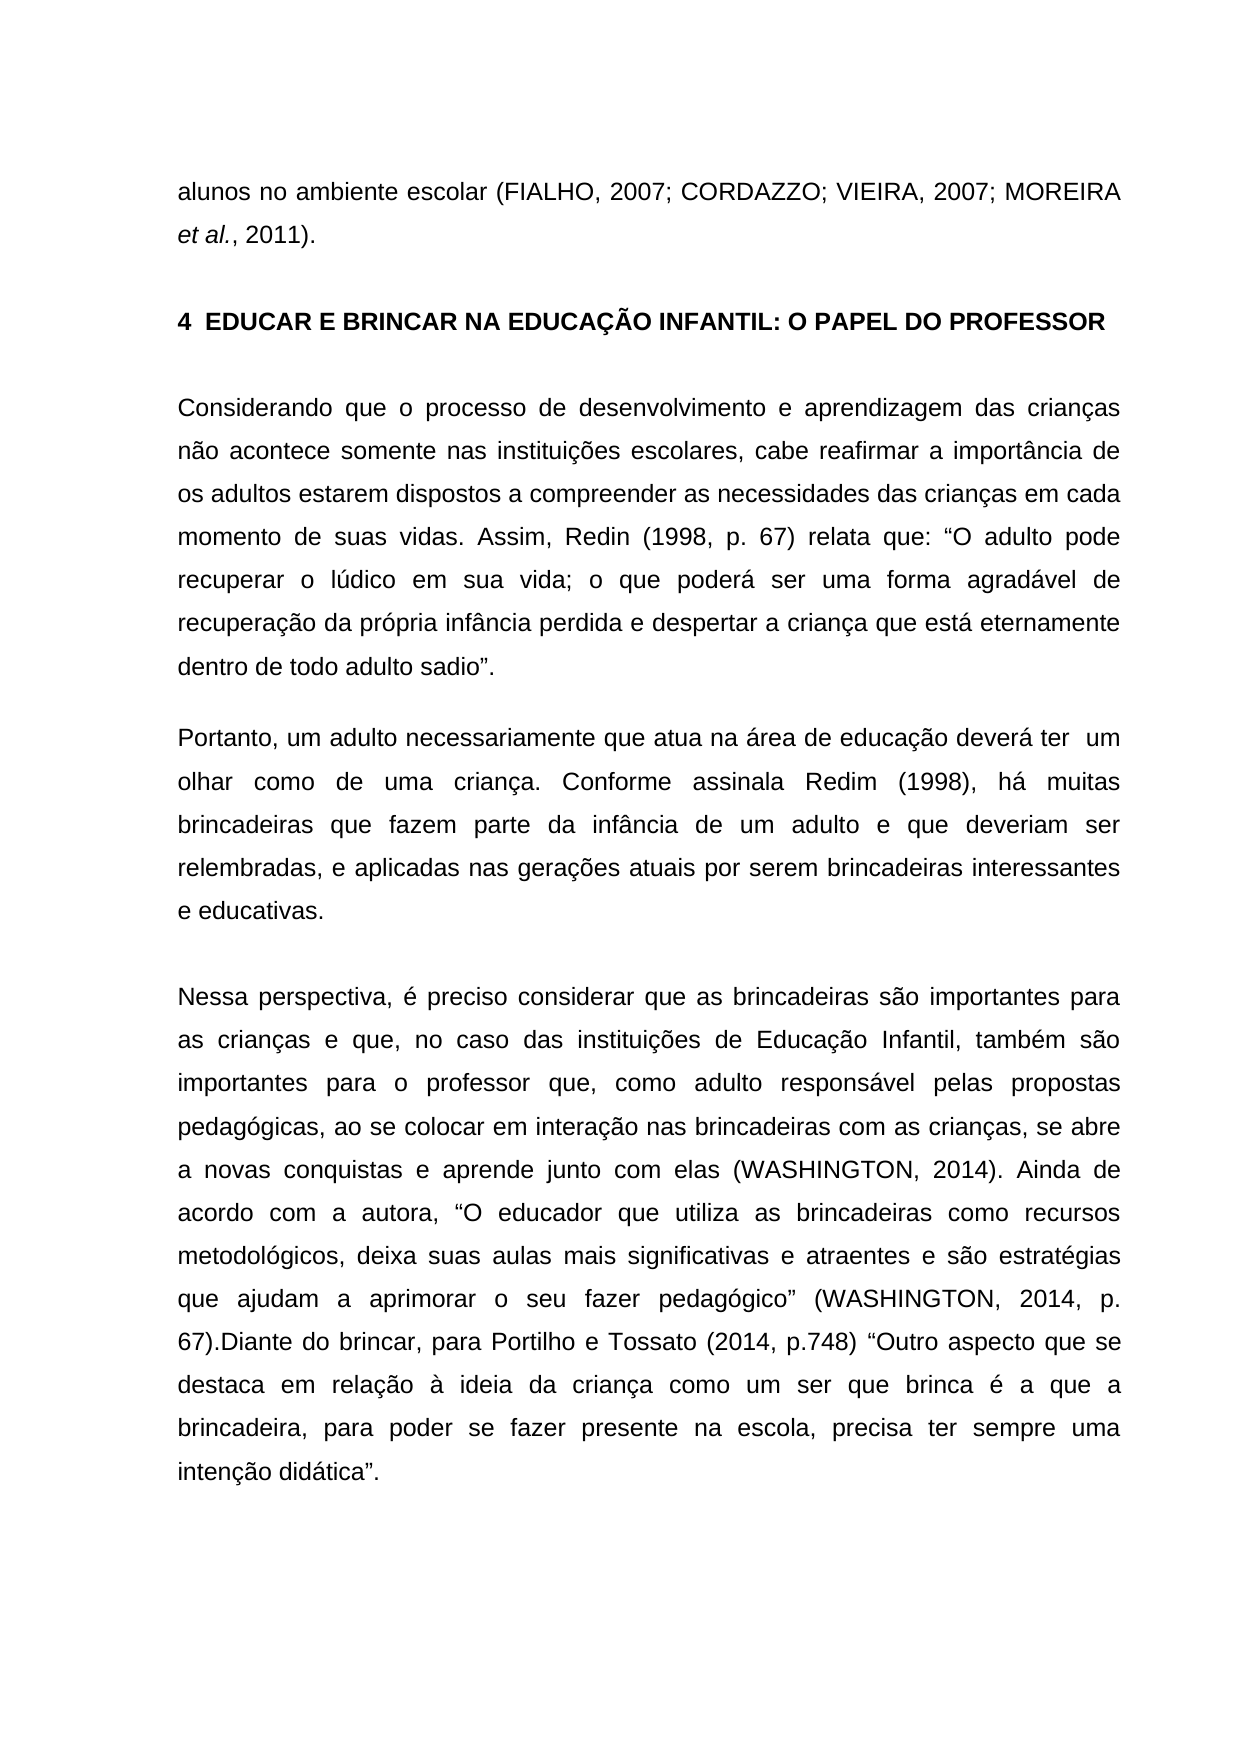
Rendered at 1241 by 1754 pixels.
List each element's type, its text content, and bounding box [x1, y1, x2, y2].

text 4 EDUCAR E BRINCAR NA EDUCAÇÃO INFANTIL: O PAPEL DO PROFESSOR [177, 307, 1122, 335]
text Portanto, um adulto necessariamente que atua na área de educação deverá ter um olhar como de uma criança. Conforme assinala Redim (1998), há muitas brincadeiras que fazem parte da infância de um adulto e que deveriam ser relembradas, e aplicadas nas gerações atuais por serem brincadeiras interessantes e educativas. [177, 723, 1122, 925]
text Considerando que o processo de desenvolvimento e aprendizagem das crianças não acontece somente nas instituições escolares, cabe reafirmar a importância de os adultos estarem dispostos a compreender as necessidades das crianças em cada momento de suas vidas. Assim, Redin (1998, p. 67) relata que: “O adulto pode recuperar o lúdico em sua vida; o que poderá ser uma forma agradável de recuperação da própria infância perdida e despertar a criança que está eternamente dentro de todo adulto sadio”. [177, 393, 1122, 680]
text Nessa perspectiva, é preciso considerar que as brincadeiras são importantes para as crianças e que, no caso das instituições de Educação Infantil, também são importantes para o professor que, como adulto responsável pelas propostas pedagógicas, ao se colocar em interação nas brincadeiras com as crianças, se abre a novas conquistas e aprende junto com elas (WASHINGTON, 2014). Ainda de acordo com a autora, “O educador que utiliza as brincadeiras como recursos metodológicos, deixa suas aulas mais significativas e atraentes e são estratégias que ajudam a aprimorar o seu fazer pedagógico” (WASHINGTON, 2014, p. 67).Diante do brincar, para Portilho e Tossato (2014, p.748) “Outro aspecto que se destaca em relação à ideia da criança como um ser que brinca é a que a brincadeira, para poder se fazer presente na escola, precisa ter sempre uma intenção didática”. [177, 982, 1122, 1485]
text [177, 177, 1122, 249]
